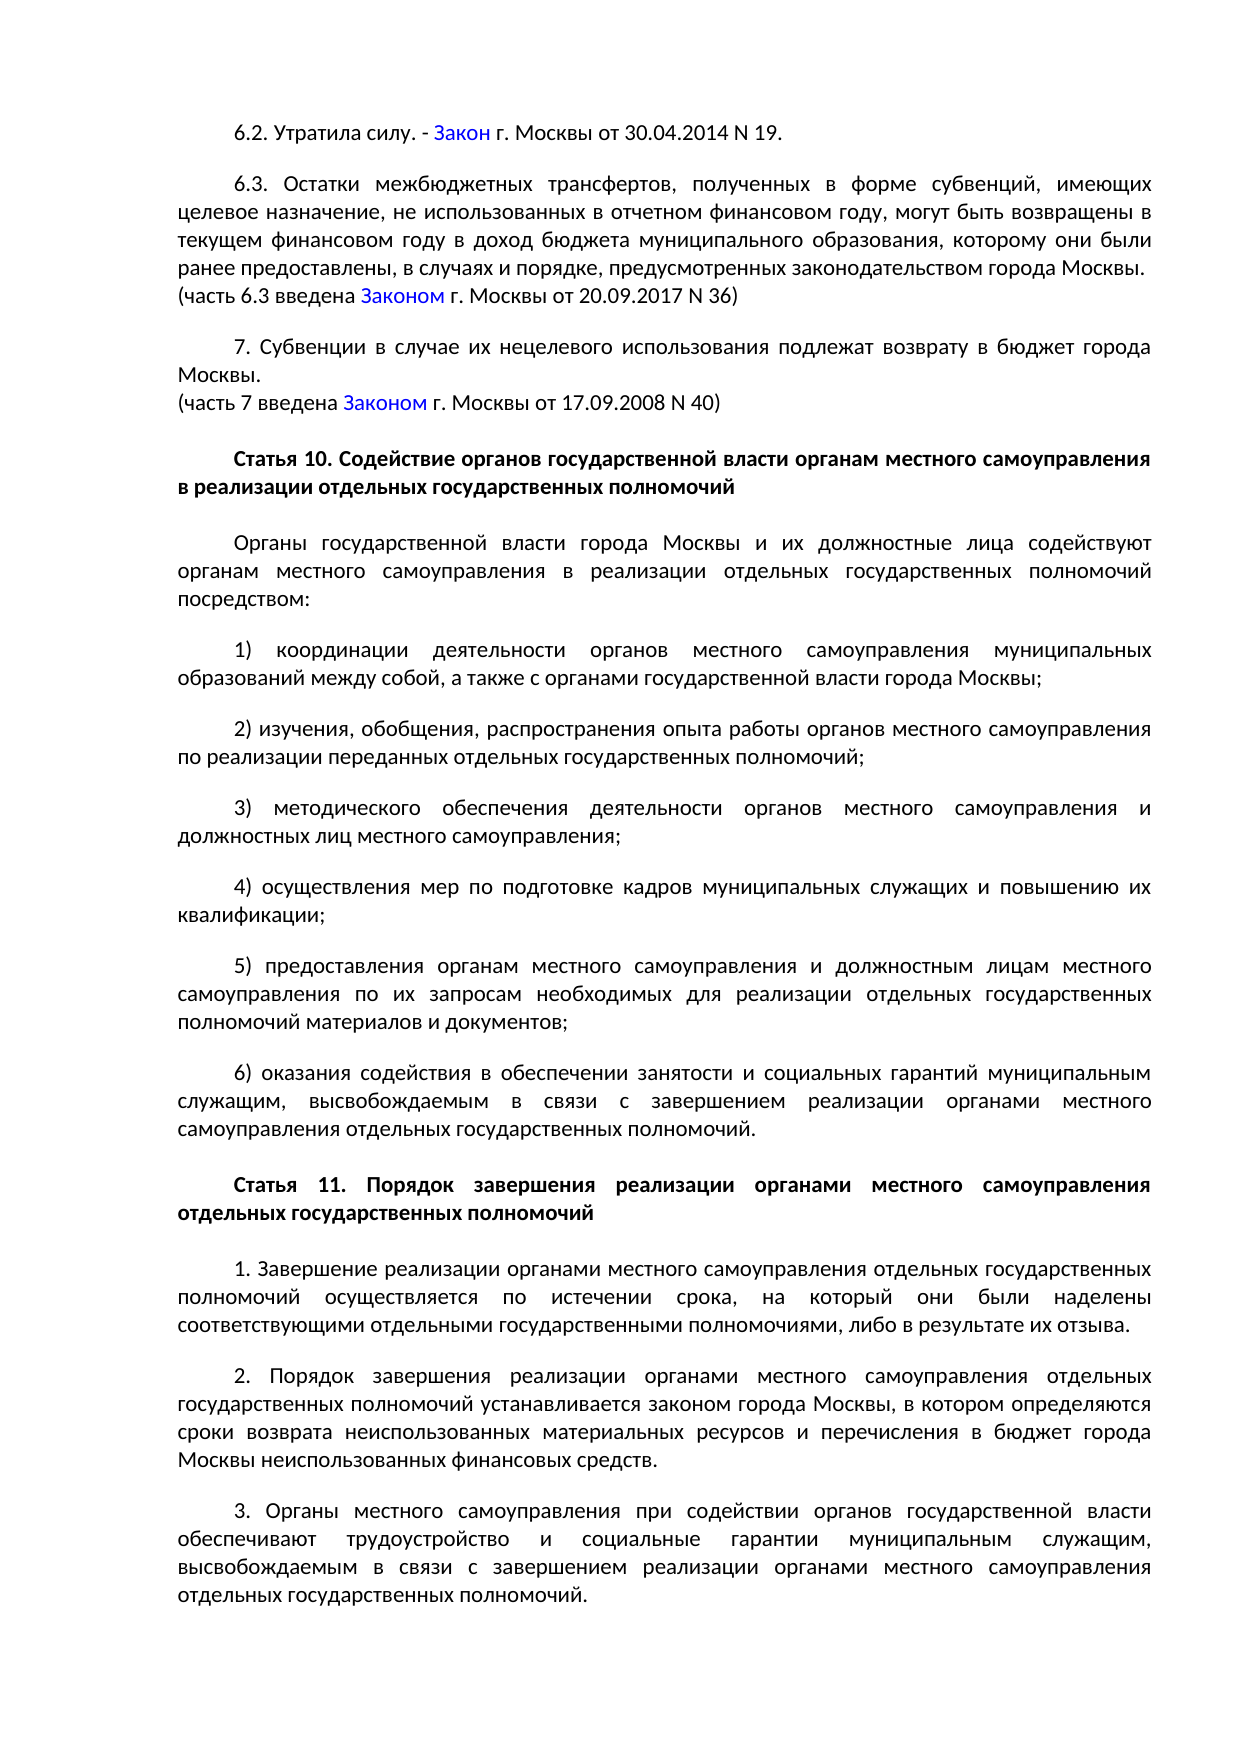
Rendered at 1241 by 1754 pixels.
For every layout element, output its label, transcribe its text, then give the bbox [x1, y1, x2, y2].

text (часть 6.3 введена Законом г. Москвы от 20.09.2017 N 36) [177, 281, 1152, 309]
text 4) осуществления мер по подготовке кадров муниципальных служащих и повышению их квалификации; [177, 872, 1152, 928]
text 3. Органы местного самоуправления при содействии органов государственной власти обеспечивают трудоустройство и социальные гарантии муниципальным служащим, высвобождаемым в связи с завершением реализации органами местного самоуправления отдельных государственных полномочий. [177, 1496, 1152, 1608]
text 3) методического обеспечения деятельности органов местного самоуправления и должностных лиц местного самоуправления; [177, 793, 1152, 849]
text 7. Субвенции в случае их нецелевого использования подлежат возврату в бюджет города Москвы. [177, 332, 1152, 388]
text 1. Завершение реализации органами местного самоуправления отдельных государственных полномочий осуществляется по истечении срока, на который они были наделены соответствующими отдельными государственными полномочиями, либо в результате их отзыва. [177, 1254, 1152, 1338]
title Статья 11. Порядок завершения реализации органами местного самоуправления отдельных государственных полномочий [177, 1170, 1152, 1226]
text 6) оказания содействия в обеспечении занятости и социальных гарантий муниципальным служащим, высвобождаемым в связи с завершением реализации органами местного самоуправления отдельных государственных полномочий. [177, 1058, 1152, 1142]
text (часть 7 введена Законом г. Москвы от 17.09.2008 N 40) [177, 388, 1152, 416]
text 5) предоставления органам местного самоуправления и должностным лицам местного самоуправления по их запросам необходимых для реализации отдельных государственных полномочий материалов и документов; [177, 951, 1152, 1035]
text 2. Порядок завершения реализации органами местного самоуправления отдельных государственных полномочий устанавливается законом города Москвы, в котором определяются сроки возврата неиспользованных материальных ресурсов и перечисления в бюджет города Москвы неиспользованных финансовых средств. [177, 1361, 1152, 1473]
text 1) координации деятельности органов местного самоуправления муниципальных образований между собой, а также с органами государственной власти города Москвы; [177, 635, 1152, 691]
text 6.3. Остатки межбюджетных трансфертов, полученных в форме субвенций, имеющих целевое назначение, не использованных в отчетном финансовом году, могут быть возвращены в текущем финансовом году в доход бюджета муниципального образования, которому они были ранее предоставлены, в случаях и порядке, предусмотренных законодательством города Москвы. [177, 169, 1152, 281]
text 6.2. Утратила силу. - Закон г. Москвы от 30.04.2014 N 19. [177, 118, 1152, 146]
title Статья 10. Содействие органов государственной власти органам местного самоуправления в реализации отдельных государственных полномочий [177, 444, 1152, 500]
text Органы государственной власти города Москвы и их должностные лица содействуют органам местного самоуправления в реализации отдельных государственных полномочий посредством: [177, 528, 1152, 612]
text 2) изучения, обобщения, распространения опыта работы органов местного самоуправления по реализации переданных отдельных государственных полномочий; [177, 714, 1152, 770]
